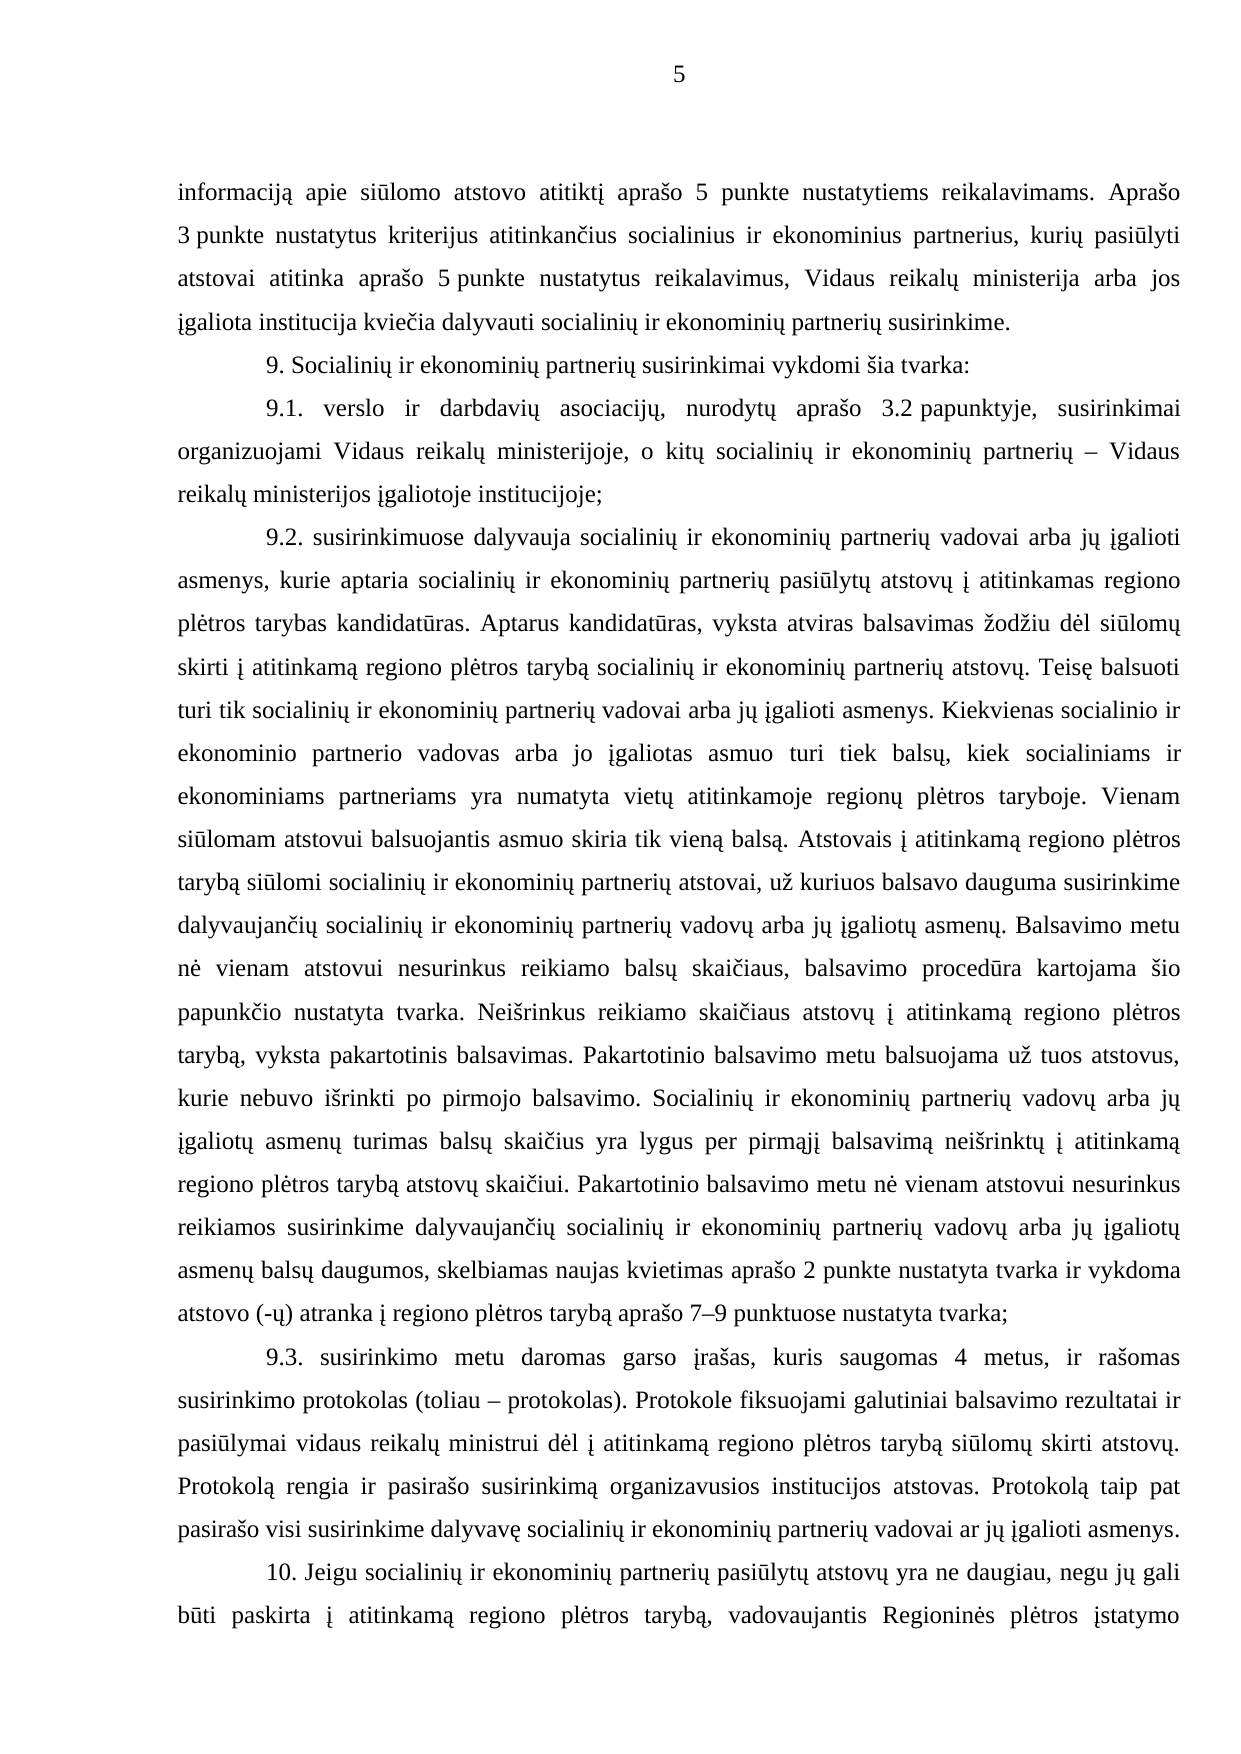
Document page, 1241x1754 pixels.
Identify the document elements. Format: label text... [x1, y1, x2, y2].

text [177, 177, 1181, 335]
text 9.3. susirinkimo metu daromas garso įrašas, kuris saugomas 4 metus, ir rašomas susirinkimo protokolas (toliau – protokolas). Protokole fiksuojami galutiniai balsavimo rezultatai ir pasiūlymai vidaus reikalų ministrui dėl į atitinkamą regiono plėtros tarybą siūlomų skirti atstovų. Protokolą rengia ir pasirašo susirinkimą organizavusios institucijos atstovas. Protokolą taip pat pasirašo visi susirinkime dalyvavę socialinių ir ekonominių partnerių vadovai ar jų įgalioti asmenys. [177, 1342, 1181, 1543]
text 9. Socialinių ir ekonominių partnerių susirinkimai vykdomi šia tvarka: [177, 350, 1181, 378]
text 9.2. susirinkimuose dalyvauja socialinių ir ekonominių partnerių vadovai arba jų įgalioti asmenys, kurie aptaria socialinių ir ekonominių partnerių pasiūlytų atstovų į atitinkamas regiono plėtros tarybas kandidatūras. Aptarus kandidatūras, vyksta atviras balsavimas žodžiu dėl siūlomų skirti į atitinkamą regiono plėtros tarybą socialinių ir ekonominių partnerių atstovų. Teisę balsuoti turi tik socialinių ir ekonominių partnerių vadovai arba jų įgalioti asmenys. Kiekvienas socialinio ir ekonominio partnerio vadovas arba jo įgaliotas asmuo turi tiek balsų, kiek socialiniams ir ekonominiams partneriams yra numatyta vietų atitinkamoje regionų plėtros taryboje. Vienam siūlomam atstovui balsuojantis asmuo skiria tik vieną balsą. Atstovais į atitinkamą regiono plėtros tarybą siūlomi socialinių ir ekonominių partnerių atstovai, už kuriuos balsavo dauguma susirinkime dalyvaujančių socialinių ir ekonominių partnerių vadovų arba jų įgaliotų asmenų. Balsavimo metu nė vienam atstovui nesurinkus reikiamo balsų skaičiaus, balsavimo procedūra kartojama šio papunkčio nustatyta tvarka. Neišrinkus reikiamo skaičiaus atstovų į atitinkamą regiono plėtros tarybą, vyksta pakartotinis balsavimas. Pakartotinio balsavimo metu balsuojama už tuos atstovus, kurie nebuvo išrinkti po pirmojo balsavimo. Socialinių ir ekonominių partnerių vadovų arba jų įgaliotų asmenų turimas balsų skaičius yra lygus per pirmąjį balsavimą neišrinktų į atitinkamą regiono plėtros tarybą atstovų skaičiui. Pakartotinio balsavimo metu nė vienam atstovui nesurinkus reikiamos susirinkime dalyvaujančių socialinių ir ekonominių partnerių vadovų arba jų įgaliotų asmenų balsų daugumos, skelbiamas naujas kvietimas aprašo 2 punkte nustatyta tvarka ir vykdoma atstovo (-ų) atranka į regiono plėtros tarybą aprašo 7–9 punktuose nustatyta tvarka; [177, 522, 1181, 1327]
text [177, 1557, 1181, 1629]
text 9.1. verslo ir darbdavių asociacijų, nurodytų aprašo 3.2 papunktyje, susirinkimai organizuojami Vidaus reikalų ministerijoje, o kitų socialinių ir ekonominių partnerių – Vidaus reikalų ministerijos įgaliotoje institucijoje; [177, 393, 1181, 508]
